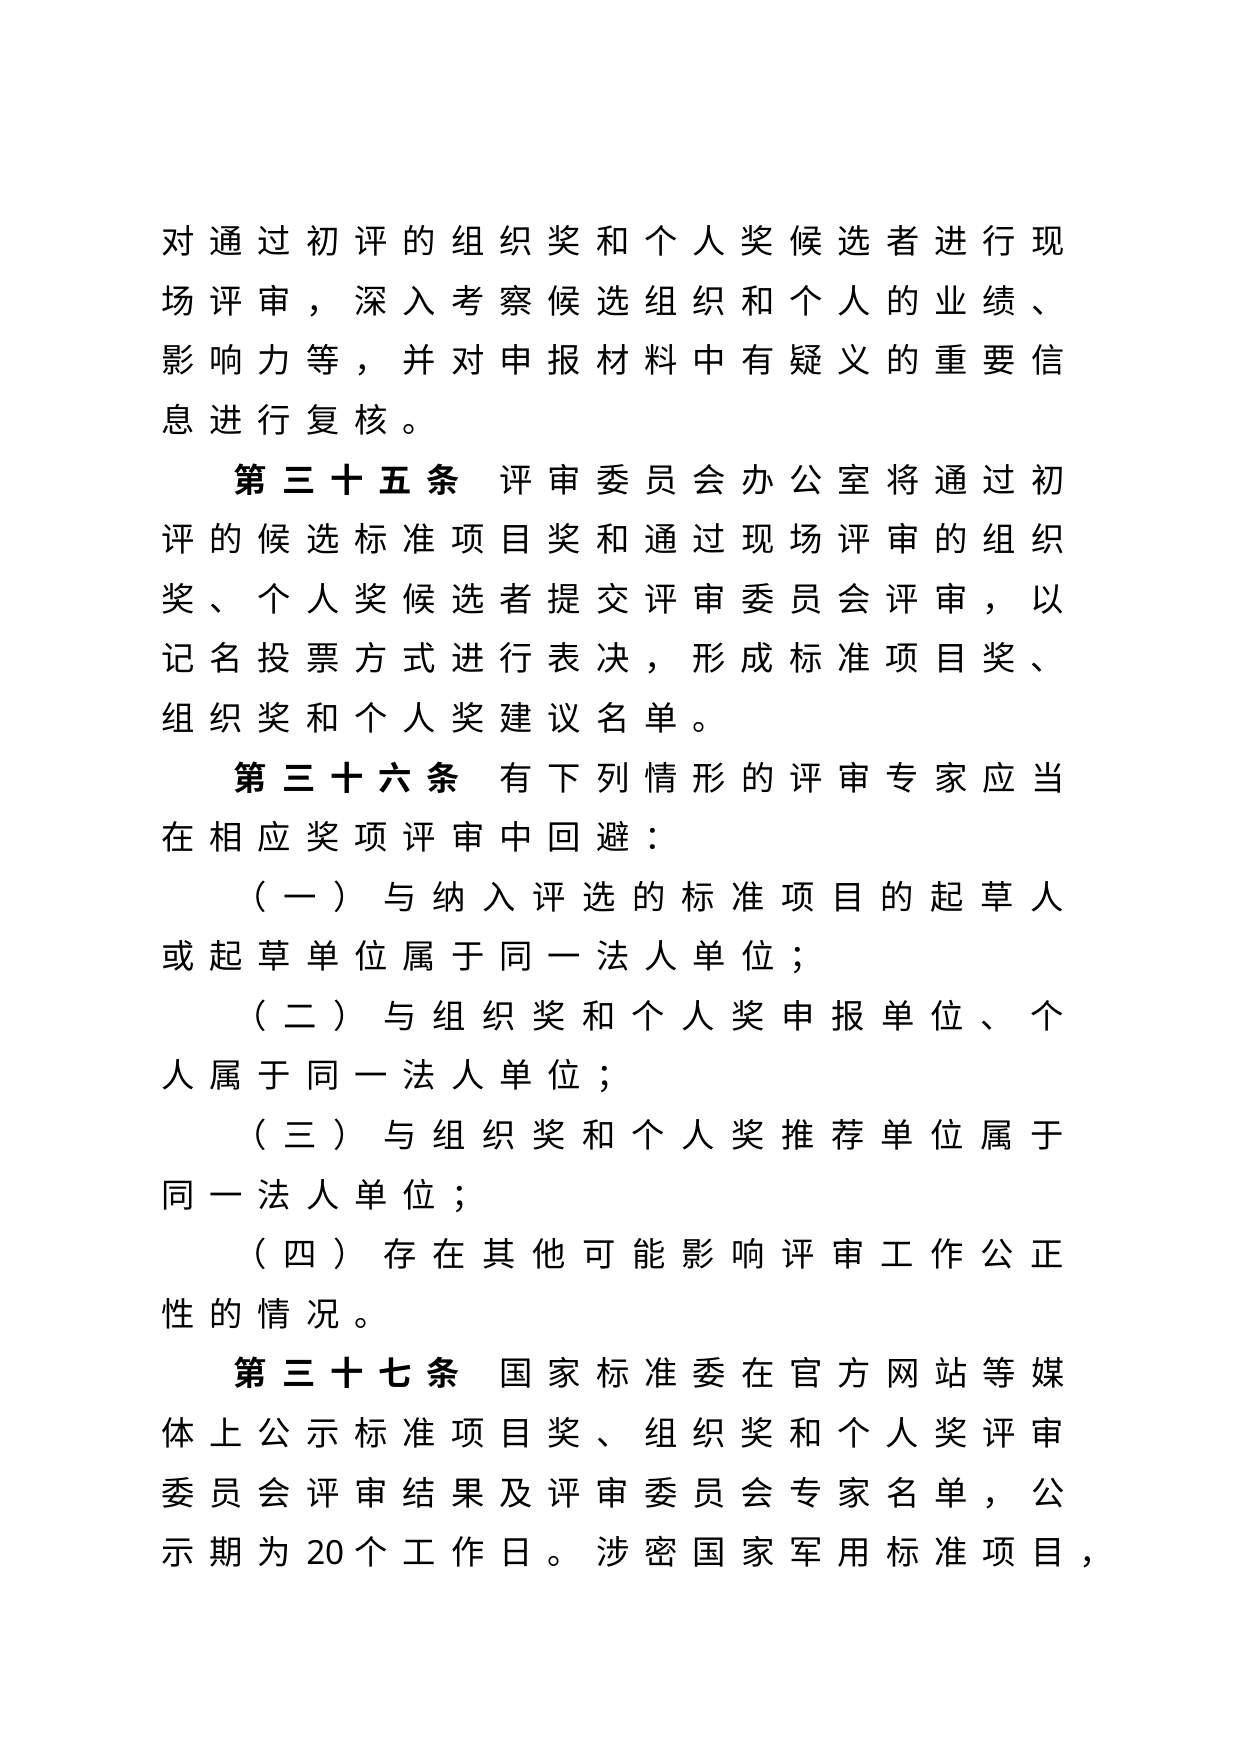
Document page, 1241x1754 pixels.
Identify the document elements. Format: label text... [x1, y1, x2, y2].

text （四）存在其他可能影响评审工作公正性的情况。 [161, 1222, 1079, 1341]
text 第三十六条 有下列情形的评审专家应当在相应奖项评审中回避： [161, 746, 1079, 865]
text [161, 209, 1079, 448]
text （三）与组织奖和个人奖推荐单位属于同一法人单位； [161, 1103, 1079, 1222]
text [161, 1341, 1079, 1580]
text （二）与组织奖和个人奖申报单位、个人属于同一法人单位； [161, 984, 1079, 1103]
text 第三十五条 评审委员会办公室将通过初评的候选标准项目奖和通过现场评审的组织奖、个人奖候选者提交评审委员会评审，以记名投票方式进行表决，形成标准项目奖、组织奖和个人奖建议名单。 [161, 448, 1079, 746]
text （一）与纳入评选的标准项目的起草人或起草单位属于同一法人单位； [161, 865, 1079, 984]
